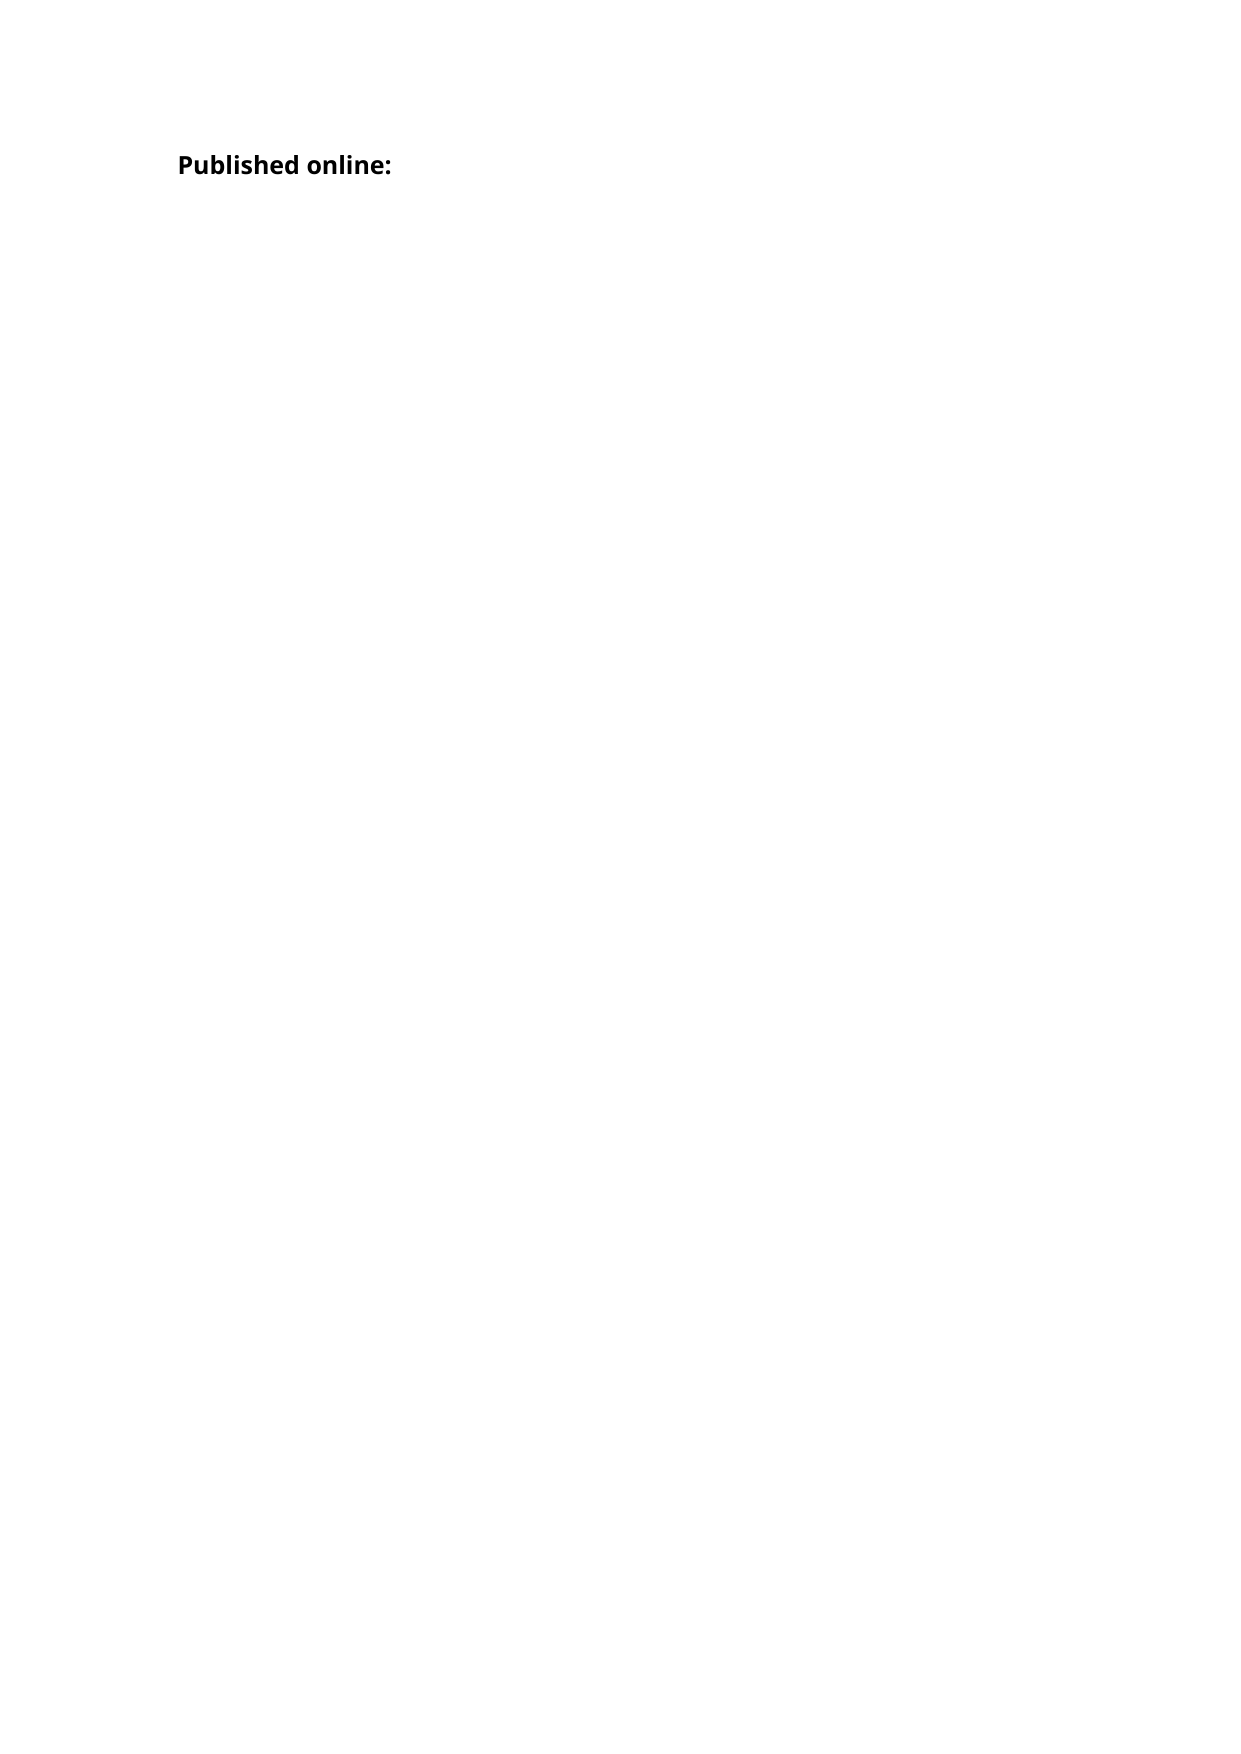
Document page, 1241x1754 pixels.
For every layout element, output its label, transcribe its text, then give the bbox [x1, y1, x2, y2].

text Published online: [177, 148, 1063, 182]
